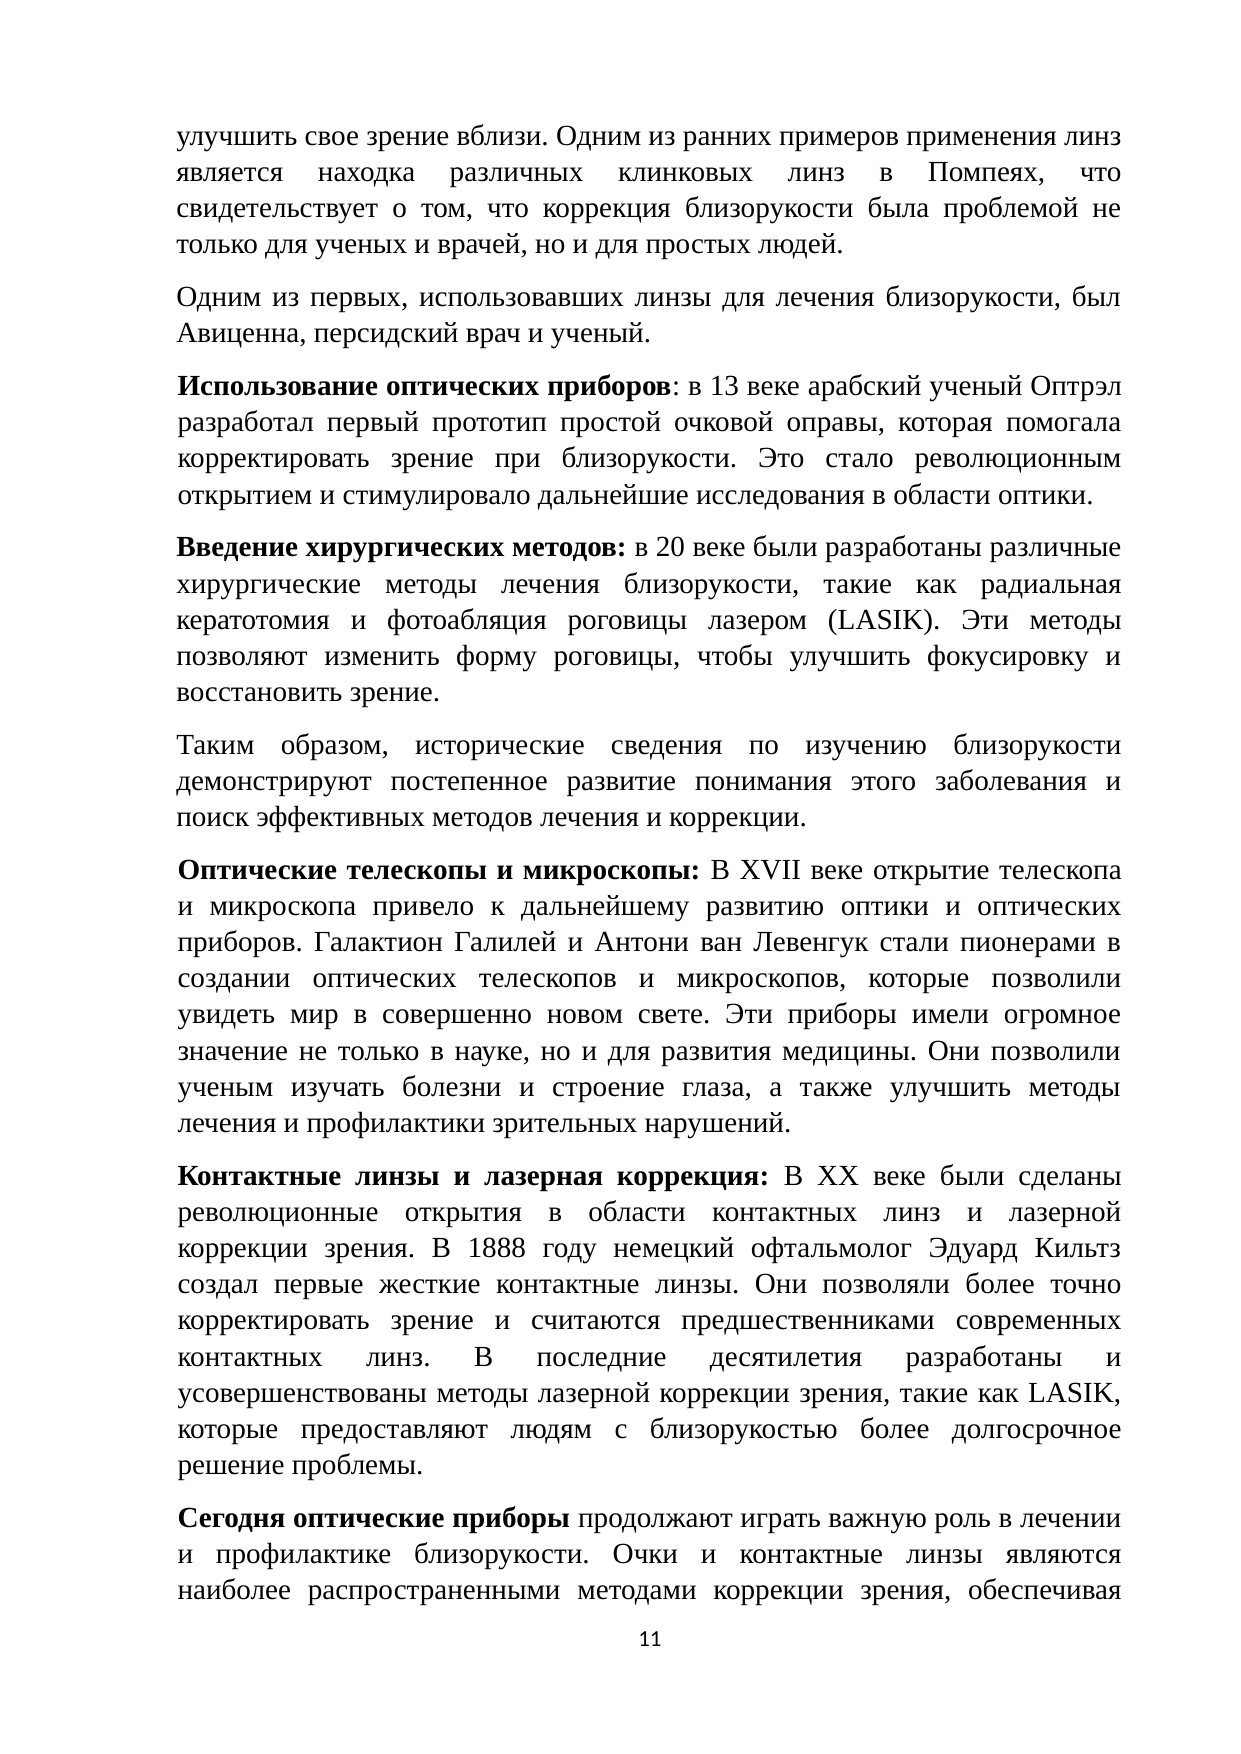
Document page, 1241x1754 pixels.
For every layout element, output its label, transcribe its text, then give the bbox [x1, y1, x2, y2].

text Использование оптических приборов: в 13 веке арабский ученый Оптрэл разработал первый прототип простой очковой оправы, которая помогала корректировать зрение при близорукости. Это стало революционным открытием и стимулировало дальнейшие исследования в области оптики. [177, 368, 1122, 510]
text Оптические телескопы и микроскопы: В XVII веке открытие телескопа и микроскопа привело к дальнейшему развитию оптики и оптических приборов. Галактион Галилей и Антони ван Левенгук стали пионерами в создании оптических телескопов и микроскопов, которые позволили увидеть мир в совершенно новом свете. Эти приборы имели огромное значение не только в науке, но и для развития медицины. Они позволили ученым изучать болезни и строение глаза, а также улучшить методы лечения и профилактики зрительных нарушений. [177, 852, 1122, 1139]
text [176, 118, 1122, 260]
text Контактные линзы и лазерная коррекция: В XX веке были сделаны революционные открытия в области контактных линз и лазерной коррекции зрения. В 1888 году немецкий офтальмолог Эдуард Кильтз создал первые жесткие контактные линзы. Они позволяли более точно корректировать зрение и считаются предшественниками современных контактных линз. В последние десятилетия разработаны и усовершенствованы методы лазерной коррекции зрения, такие как LASIK, которые предоставляют людям с близорукостью более долгосрочное решение проблемы. [177, 1158, 1122, 1481]
text Одним из первых, использовавших линзы для лечения близорукости, был Авиценна, персидский врач и ученый. [176, 279, 1122, 349]
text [177, 1500, 1122, 1606]
text Таким образом, исторические сведения по изучению близорукости демонстрируют постепенное развитие понимания этого заболевания и поиск эффективных методов лечения и коррекции. [176, 727, 1122, 833]
text Введение хирургических методов: в 20 веке были разработаны различные хирургические методы лечения близорукости, такие как радиальная кератотомия и фотоабляция роговицы лазером (LASIK). Эти методы позволяют изменить форму роговицы, чтобы улучшить фокусировку и восстановить зрение. [176, 529, 1122, 708]
